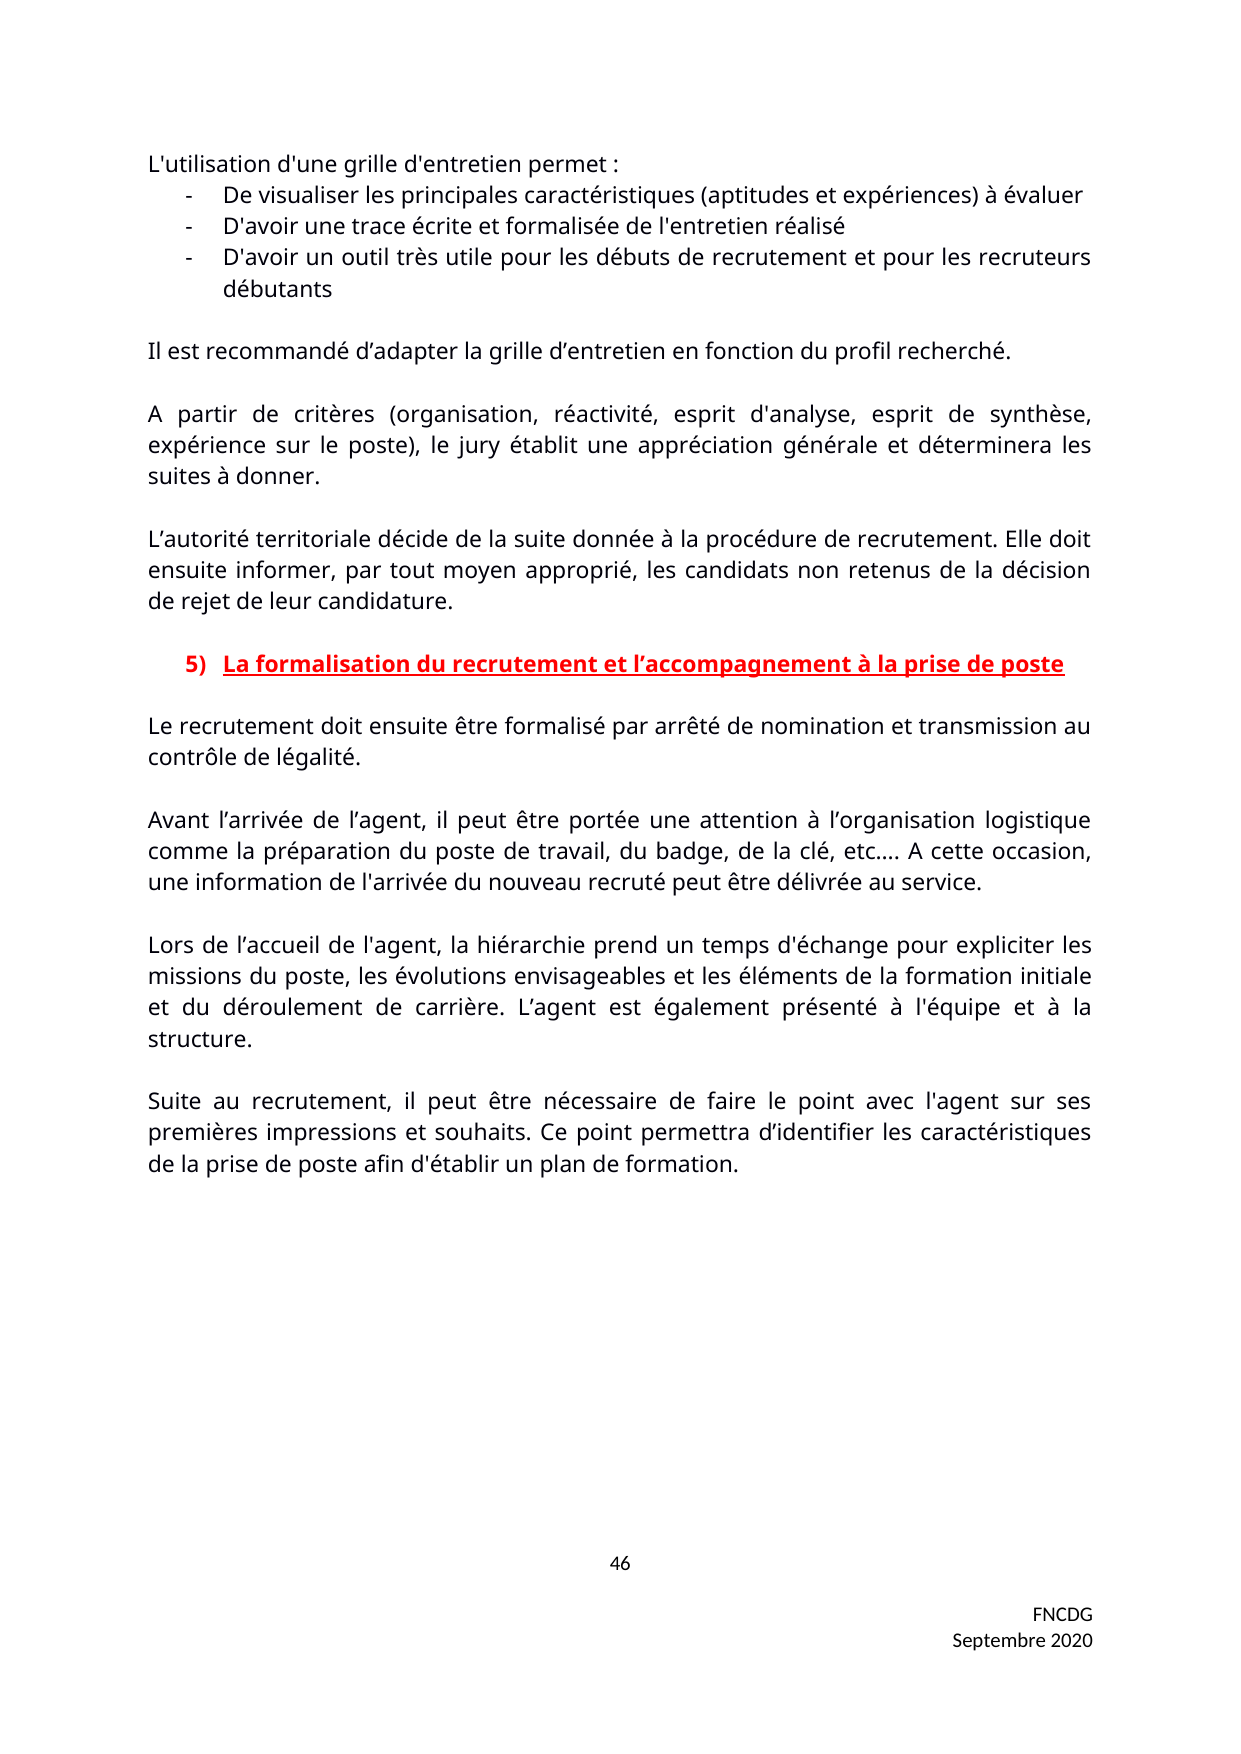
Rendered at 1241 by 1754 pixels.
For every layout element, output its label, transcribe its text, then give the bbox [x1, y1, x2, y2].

text Lors de l’accueil de l'agent, la hiérarchie prend un temps d'échange pour expliciter les missions du poste, les évolutions envisageables et les éléments de la formation initiale et du déroulement de carrière. L’agent est également présenté à l'équipe et à la structure. [148, 929, 1093, 1054]
text Avant l’arrivée de l’agent, il peut être portée une attention à l’organisation logistique comme la préparation du poste de travail, du badge, de la clé, etc…. A cette occasion, une information de l'arrivée du nouveau recruté peut être délivrée au service. [148, 804, 1093, 898]
text Le recrutement doit ensuite être formalisé par arrêté de nomination et transmission au contrôle de légalité. [148, 710, 1093, 773]
list La formalisation du recrutement et l’accompagnement à la prise de poste [185, 648, 1093, 679]
list D'avoir un outil très utile pour les débuts de recrutement et pour les recruteurs débutants [185, 241, 1093, 304]
text Suite au recrutement, il peut être nécessaire de faire le point avec l'agent sur ses premières impressions et souhaits. Ce point permettra d’identifier les caractéristiques de la prise de poste afin d'établir un plan de formation. [148, 1085, 1093, 1179]
text L'utilisation d'une grille d'entretien permet : [148, 148, 1093, 179]
text A partir de critères (organisation, réactivité, esprit d'analyse, esprit de synthèse, expérience sur le poste), le jury établit une appréciation générale et déterminera les suites à donner. [148, 398, 1093, 491]
list De visualiser les principales caractéristiques (aptitudes et expériences) à évaluer [185, 179, 1093, 210]
text L’autorité territoriale décide de la suite donnée à la procédure de recrutement. Elle doit ensuite informer, par tout moyen approprié, les candidats non retenus de la décision de rejet de leur candidature. [148, 523, 1093, 616]
list D'avoir une trace écrite et formalisée de l'entretien réalisé [185, 210, 1093, 241]
text Il est recommandé d’adapter la grille d’entretien en fonction du profil recherché. [148, 335, 1093, 366]
